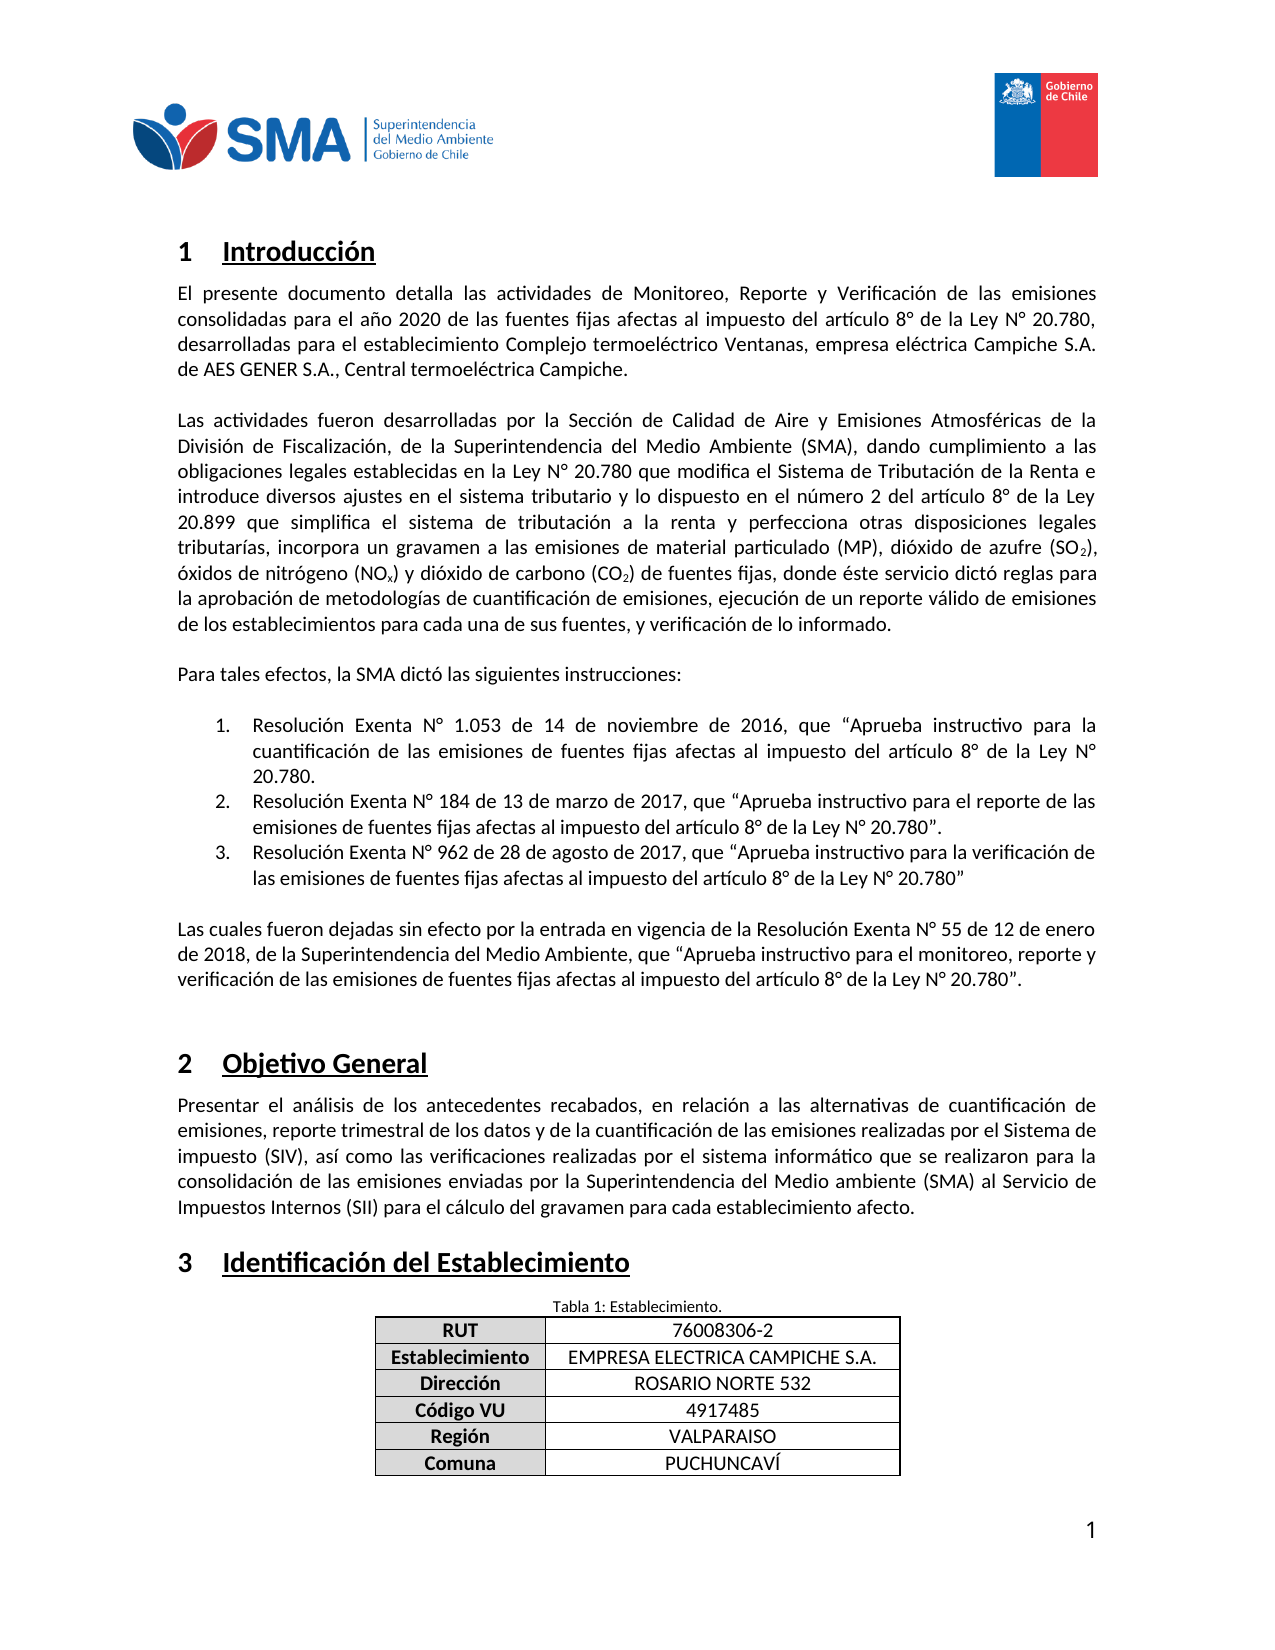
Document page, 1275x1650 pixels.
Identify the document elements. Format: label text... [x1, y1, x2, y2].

list Resolución Exenta N° 1.053 de 14 de noviembre de 2016, que “Aprueba instructivo para la cuantificación de las emisiones de fuentes fijas afectas al impuesto del artículo 8° de la Ley N° 20.780. [215, 712, 1098, 789]
subtitle Identificación del Establecimiento [177, 1244, 1098, 1280]
text Las cuales fueron dejadas sin efecto por la entrada en vigencia de la Resolución Exenta N° 55 de 12 de enero de 2018, de la Superintendencia del Medio Ambiente, que “Aprueba instructivo para el monitoreo, reporte y verificación de las emisiones de fuentes fijas afectas al impuesto del artículo 8° de la Ley N° 20.780”. [177, 916, 1098, 992]
table_cell PUCHUNCAVÍ [546, 1450, 899, 1475]
table_header RUT [376, 1318, 545, 1343]
table_cell Comuna [376, 1450, 545, 1475]
table_cell VALPARAISO [546, 1423, 899, 1449]
table_cell 4917485 [546, 1397, 899, 1422]
table_cell Establecimiento [376, 1344, 545, 1369]
subtitle Objetivo General [177, 1045, 1098, 1081]
table_header 76008306-2 [546, 1318, 899, 1343]
subtitle Introducción [177, 233, 1098, 269]
text Presentar el análisis de los antecedentes recabados, en relación a las alternativas de cuantificación de emisiones, reporte trimestral de los datos y de la cuantificación de las emisiones realizadas por el Sistema de impuesto (SIV), así como las verificaciones realizadas por el sistema informático que se realizaron para la consolidación de las emisiones enviadas por la Superintendencia del Medio ambiente (SMA) al Servicio de Impuestos Internos (SII) para el cálculo del gravamen para cada establecimiento afecto. [177, 1092, 1098, 1219]
text Tabla 1: Establecimiento. [177, 1291, 1098, 1316]
text Las actividades fueron desarrolladas por la Sección de Calidad de Aire y Emisiones Atmosféricas de la División de Fiscalización, de la Superintendencia del Medio Ambiente (SMA), dando cumplimiento a las obligaciones legales establecidas en la Ley N° 20.780 que modifica el Sistema de Tributación de la Renta e introduce diversos ajustes en el sistema tributario y lo dispuesto en el número 2 del artículo 8° de la Ley 20.899 que simplifica el sistema de tributación a la renta y perfecciona otras disposiciones legales tributarías, incorpora un gravamen a las emisiones de material particulado (MP), dióxido de azufre (SO2), óxidos de nitrógeno (NOx) y dióxido de carbono (CO2) de fuentes fijas, donde éste servicio dictó reglas para la aprobación de metodologías de cuantificación de emisiones, ejecución de un reporte válido de emisiones de los establecimientos para cada una de sus fuentes, y verificación de lo informado. [177, 407, 1098, 636]
table_cell Código VU [376, 1397, 545, 1422]
text Para tales efectos, la SMA dictó las siguientes instrucciones: [177, 662, 1098, 687]
table_cell Dirección [376, 1370, 545, 1396]
table_cell EMPRESA ELECTRICA CAMPICHE S.A. [546, 1344, 899, 1369]
text El presente documento detalla las actividades de Monitoreo, Reporte y Verificación de las emisiones consolidadas para el año 2020 de las fuentes fijas afectas al impuesto del artículo 8° de la Ley N° 20.780, desarrolladas para el establecimiento Complejo termoeléctrico Ventanas, empresa eléctrica Campiche S.A. de AES GENER S.A., Central termoeléctrica Campiche. [177, 280, 1098, 382]
table_cell Región [376, 1423, 545, 1449]
picture [994, 73, 1098, 177]
list Resolución Exenta N° 184 de 13 de marzo de 2017, que “Aprueba instructivo para el reporte de las emisiones de fuentes fijas afectas al impuesto del artículo 8° de la Ley N° 20.780”. [215, 789, 1098, 839]
picture [102, 82, 513, 185]
list Resolución Exenta N° 962 de 28 de agosto de 2017, que “Aprueba instructivo para la verificación de las emisiones de fuentes fijas afectas al impuesto del artículo 8° de la Ley N° 20.780” [215, 839, 1098, 890]
table_cell ROSARIO NORTE 532 [546, 1370, 899, 1396]
